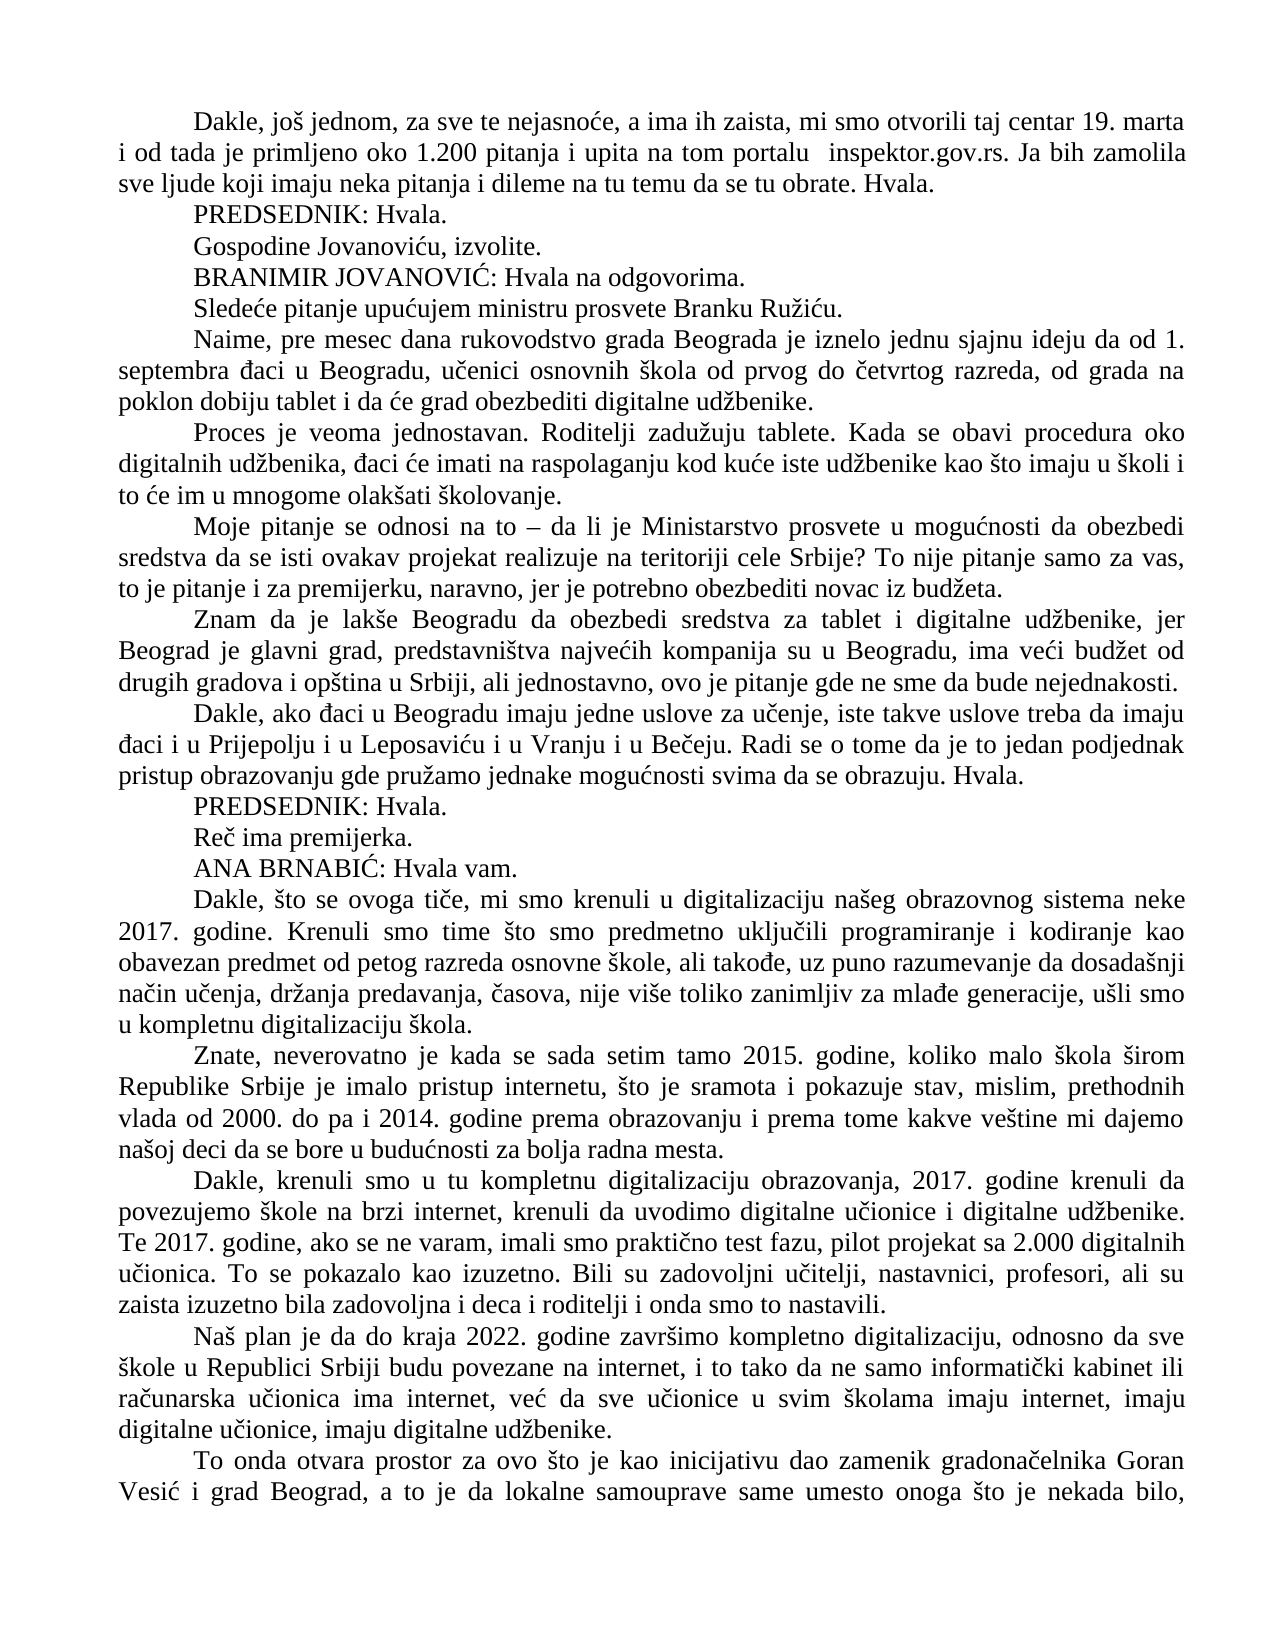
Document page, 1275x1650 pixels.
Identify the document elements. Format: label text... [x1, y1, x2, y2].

text BRANIMIR JOVANOVIĆ: Hvala na odgovorima. [118, 261, 1186, 292]
text Naš plan je da do kraja 2022. godine završimo kompletno digitalizaciju, odnosno da sve škole u Republici Srbiji budu povezane na internet, i to tako da ne samo informatički kabinet ili računarska učionica ima internet, već da sve učionice u svim školama imaju internet, imaju digitalne učionice, imaju digitalne udžbenike. [118, 1320, 1186, 1444]
text Proces je veoma jednostavan. Roditelji zadužuju tablete. Kada se obavi procedura oko digitalnih udžbenika, đaci će imati na raspolaganju kod kuće iste udžbenike kao što imaju u školi i to će im u mnogome olakšati školovanje. [118, 416, 1186, 510]
text Znate, neverovatno je kada se sada setim tamo 2015. godine, koliko malo škola širom Republike Srbije je imalo pristup internetu, što je sramota i pokazuje stav, mislim, prethodnih vlada od 2000. do pa i 2014. godine prema obrazovanju i prema tome kakve veštine mi dajemo našoj deci da se bore u budućnosti za bolja radna mesta. [118, 1039, 1186, 1164]
text Znam da je lakše Beogradu da obezbedi sredstva za tablet i digitalne udžbenike, jer Beograd je glavni grad, predstavništva najvećih kompanija su u Beogradu, ima veći budžet od drugih gradova i opština u Srbiji, ali jednostavno, ovo je pitanje gde ne sme da bude nejednakosti. [118, 603, 1186, 697]
text Moje pitanje se odnosi na to – da li je Ministarstvo prosvete u mogućnosti da obezbedi sredstva da se isti ovakav projekat realizuje na teritoriji cele Srbije? To nije pitanje samo za vas, to je pitanje i za premijerku, naravno, jer je potrebno obezbediti novac iz budžeta. [118, 510, 1186, 603]
text Dakle, što se ovoga tiče, mi smo krenuli u digitalizaciju našeg obrazovnog sistema neke 2017. godine. Krenuli smo time što smo predmetno uključili programiranje i kodiranje kao obavezan predmet od petog razreda osnovne škole, ali takođe, uz puno razumevanje da dosadašnji način učenja, držanja predavanja, časova, nije više toliko zanimljiv za mlađe generacije, ušli smo u kompletnu digitalizaciju škola. [118, 884, 1186, 1039]
text Sledeće pitanje upućujem ministru prosvete Branku Ružiću. [118, 292, 1186, 323]
text Gospodine Jovanoviću, izvolite. [118, 229, 1186, 261]
text Dakle, krenuli smo u tu kompletnu digitalizaciju obrazovanja, 2017. godine krenuli da povezujemo škole na brzi internet, krenuli da uvodimo digitalne učionice i digitalne udžbenike. Te 2017. godine, ako se ne varam, imali smo praktično test fazu, pilot projekat sa 2.000 digitalnih učionica. To se pokazalo kao izuzetno. Bili su zadovoljni učitelji, nastavnici, profesori, ali su zaista izuzetno bila zadovoljna i deca i roditelji i onda smo to nastavili. [118, 1164, 1186, 1320]
text Dakle, ako đaci u Beogradu imaju jedne uslove za učenje, iste takve uslove treba da imaju đaci i u Prijepolju i u Leposaviću i u Vranju i u Bečeju. Radi se o tome da je to jedan podjednak pristup obrazovanju gde pružamo jednake mogućnosti svima da se obrazuju. Hvala. [118, 697, 1186, 790]
text ANA BRNABIĆ: Hvala vam. [118, 852, 1186, 884]
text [118, 1444, 1186, 1507]
text Dakle, još jednom, za sve te nejasnoće, a ima ih zaista, mi smo otvorili taj centar 19. marta i od tada je primljeno oko 1.200 pitanja i upita na tom portalu inspektor.gov.rs. Ja bih zamolila sve ljude koji imaju neka pitanja i dileme na tu temu da se tu obrate. Hvala. [118, 105, 1186, 198]
text Reč ima premijerka. [118, 821, 1186, 852]
text PREDSEDNIK: Hvala. [118, 790, 1186, 821]
text PREDSEDNIK: Hvala. [118, 198, 1186, 229]
text Naime, pre mesec dana rukovodstvo grada Beograda je iznelo jednu sjajnu ideju da od 1. septembra đaci u Beogradu, učenici osnovnih škola od prvog do četvrtog razreda, od grada na poklon dobiju tablet i da će grad obezbediti digitalne udžbenike. [118, 323, 1186, 416]
